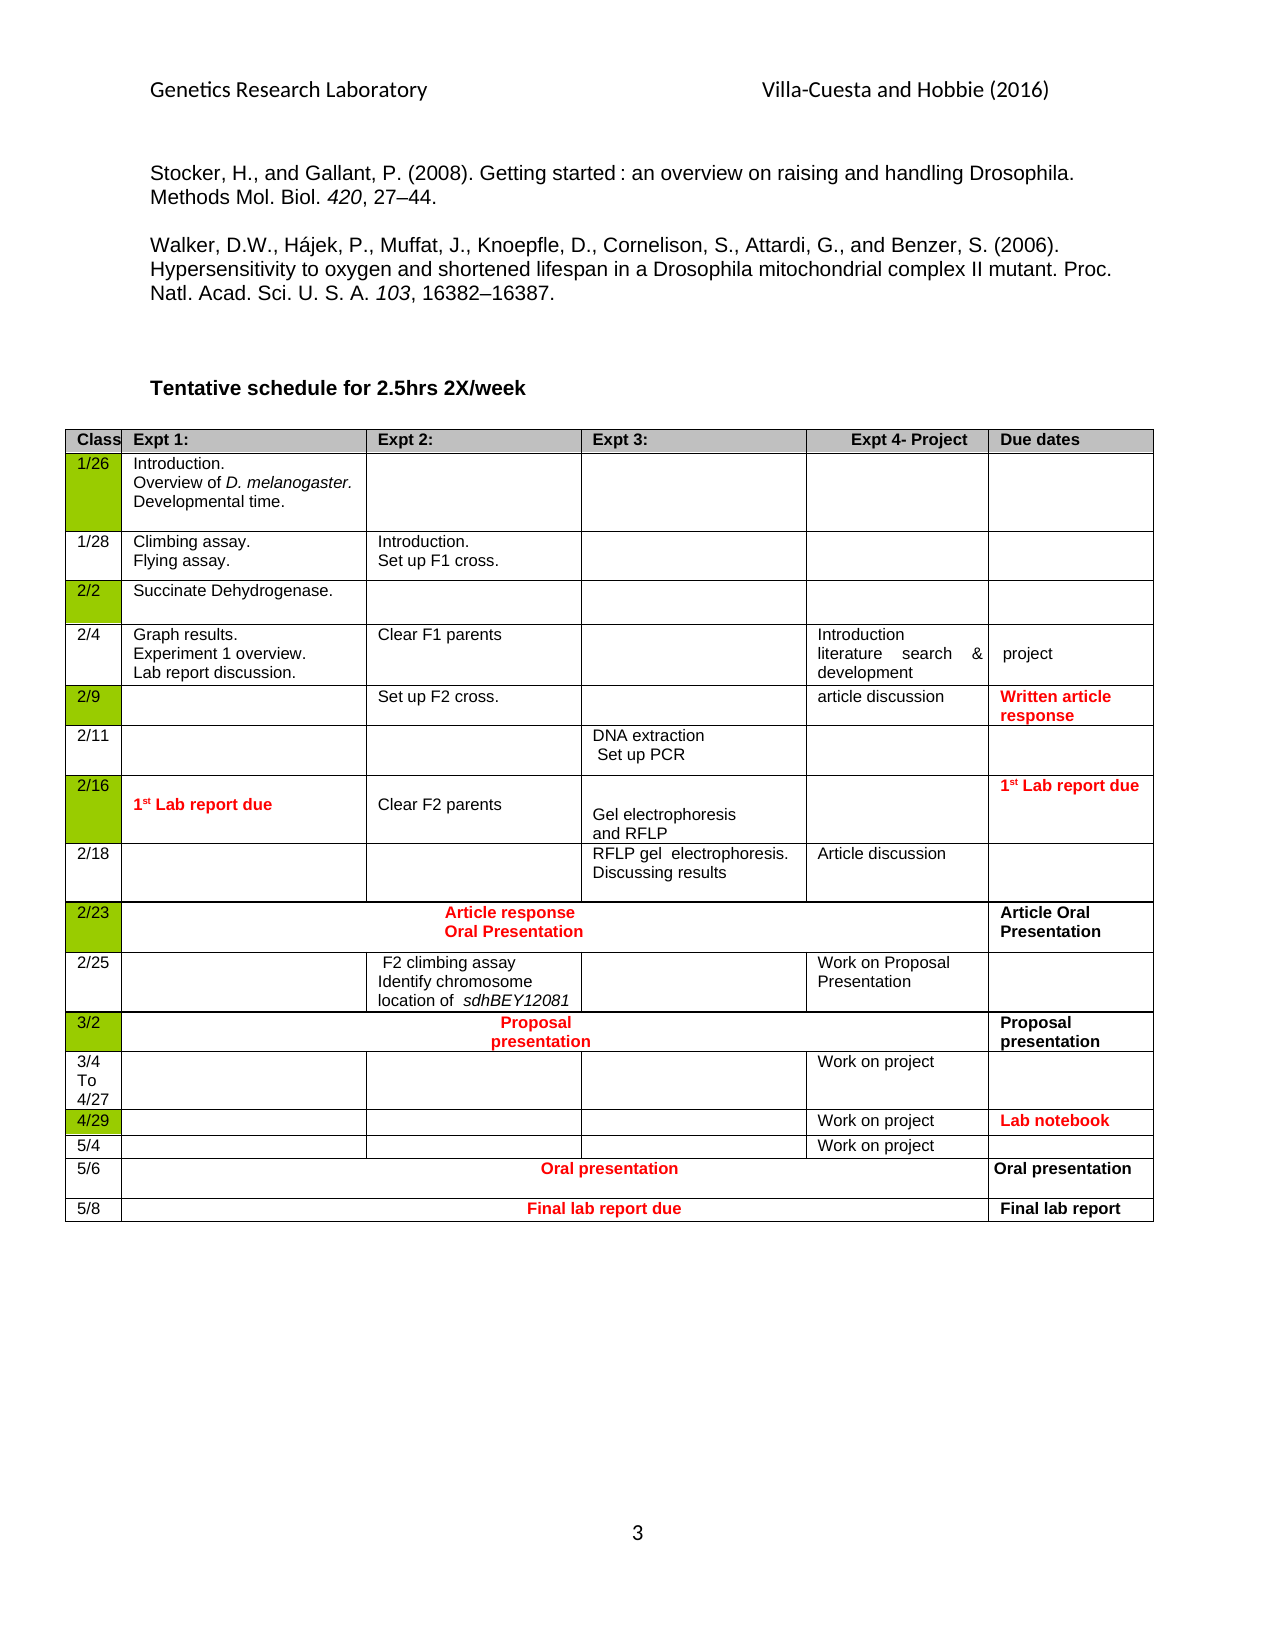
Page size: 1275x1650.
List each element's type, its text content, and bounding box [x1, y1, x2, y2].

table_cell Clear F2 parents [367, 776, 581, 843]
table_cell Gel electrophoresis and RFLP [582, 776, 806, 843]
table_header Expt 2: [367, 430, 581, 452]
table_cell RFLP gel electrophoresis. Discussing results [582, 844, 806, 901]
table_cell [122, 1052, 366, 1109]
table_cell 5/4 [66, 1136, 121, 1158]
table_cell 1/28 [66, 532, 121, 579]
table_cell Final lab report [989, 1199, 1153, 1221]
table_cell Set up F2 cross. [367, 686, 581, 725]
table_cell Article discussion [807, 844, 988, 901]
table_cell Article Oral Presentation [989, 903, 1153, 952]
table_cell Climbing assay. Flying assay. [122, 532, 366, 579]
table_cell [989, 532, 1153, 579]
table_cell [582, 1136, 806, 1158]
table_cell [582, 953, 806, 1011]
table_cell [582, 581, 806, 623]
table_cell 2/16 [66, 776, 121, 843]
table_cell F2 climbing assay Identify chromosome location of sdhBEY12081 [367, 953, 581, 1011]
table_cell Introduction literature search & project development [807, 625, 988, 685]
table_cell [807, 581, 988, 623]
table_cell 5/8 [66, 1199, 121, 1221]
table_cell Work on project [807, 1110, 988, 1134]
table_cell [367, 1110, 581, 1134]
table_cell [367, 454, 581, 531]
table_cell [582, 454, 806, 531]
table_cell [989, 953, 1153, 1011]
table_cell Introduction. Set up F1 cross. [367, 532, 581, 579]
table_cell 2/2 [66, 581, 121, 623]
table_cell [582, 686, 806, 725]
table_cell 2/4 [66, 625, 121, 685]
table_cell Work on project [807, 1136, 988, 1158]
table_cell 1st Lab report due [989, 776, 1153, 843]
table_cell Lab notebook [989, 1110, 1153, 1134]
table_cell 2/9 [66, 686, 121, 725]
table_cell [989, 581, 1153, 623]
table_header Expt 4- Project [807, 430, 988, 452]
table_cell 2/25 [66, 953, 121, 1011]
table_cell [122, 1110, 366, 1134]
table_header Class [66, 430, 121, 452]
table_cell [367, 1052, 581, 1109]
table_cell article discussion [807, 686, 988, 725]
table_cell Proposal presentation [122, 1013, 988, 1051]
table_cell [367, 726, 581, 775]
table_cell 2/18 [66, 844, 121, 901]
table_cell [122, 844, 366, 901]
table_cell Written article response [989, 686, 1153, 725]
table_cell [367, 844, 581, 901]
table_cell [582, 1052, 806, 1109]
table_header Due dates [989, 430, 1153, 452]
table_cell 5/6 [66, 1159, 121, 1197]
table_cell Proposal presentation [989, 1013, 1153, 1051]
table_cell Article response Oral Presentation [122, 903, 988, 952]
table_cell DNA extraction Set up PCR [582, 726, 806, 775]
table_cell 1/26 [66, 454, 121, 531]
table_cell [367, 581, 581, 623]
table_cell [807, 454, 988, 531]
table_cell [582, 532, 806, 579]
table_cell 4/29 [66, 1110, 121, 1134]
table_cell [989, 454, 1153, 531]
table_cell Work on Proposal Presentation [807, 953, 988, 1011]
table_cell [367, 1136, 581, 1158]
table_cell [807, 532, 988, 579]
table_header Expt 1: [122, 430, 366, 452]
table_cell [122, 953, 366, 1011]
table_cell [989, 844, 1153, 901]
table_cell [989, 1052, 1153, 1109]
table_cell [122, 1136, 366, 1158]
table_cell [582, 1110, 806, 1134]
table_cell Oral presentation [122, 1159, 988, 1197]
table_cell Succinate Dehydrogenase. [122, 581, 366, 623]
table_cell Work on project [807, 1052, 988, 1109]
table_cell [989, 625, 1153, 685]
table_cell [989, 1136, 1153, 1158]
table_cell [989, 726, 1153, 775]
table_cell Clear F1 parents [367, 625, 581, 685]
table_cell [582, 625, 806, 685]
table_cell [807, 776, 988, 843]
table_cell Final lab report due [122, 1199, 988, 1221]
table_cell [807, 726, 988, 775]
table_cell 2/11 [66, 726, 121, 775]
table_cell Oral presentation [989, 1159, 1153, 1197]
table_cell 3/4 To 4/27 [66, 1052, 121, 1109]
table_cell 3/2 [66, 1013, 121, 1051]
text Tentative schedule for 2.5hrs 2X/week [150, 376, 1125, 400]
text Walker, D.W., Hájek, P., Muffat, J., Knoepfle, D., Cornelison, S., Attardi, G., and Benzer, S. (2006). Hypersensitivity to oxygen and shortened lifespan in a Drosophila mitochondrial complex II mutant. Proc. Natl. Acad. Sci. U. S. A. 103, 16382–16387. [150, 232, 1125, 304]
text Stocker, H., and Gallant, P. (2008). Getting started : an overview on raising and handling Drosophila. Methods Mol. Biol. 420, 27–44. [150, 161, 1125, 208]
table_cell 1st Lab report due [122, 776, 366, 843]
table_cell 2/23 [66, 903, 121, 952]
table_cell [122, 726, 366, 775]
table_cell [122, 686, 366, 725]
table_cell Introduction. Overview of D. melanogaster. Developmental time. [122, 454, 366, 531]
table_cell Graph results. Experiment 1 overview. Lab report discussion. [122, 625, 366, 685]
table_header Expt 3: [582, 430, 806, 452]
